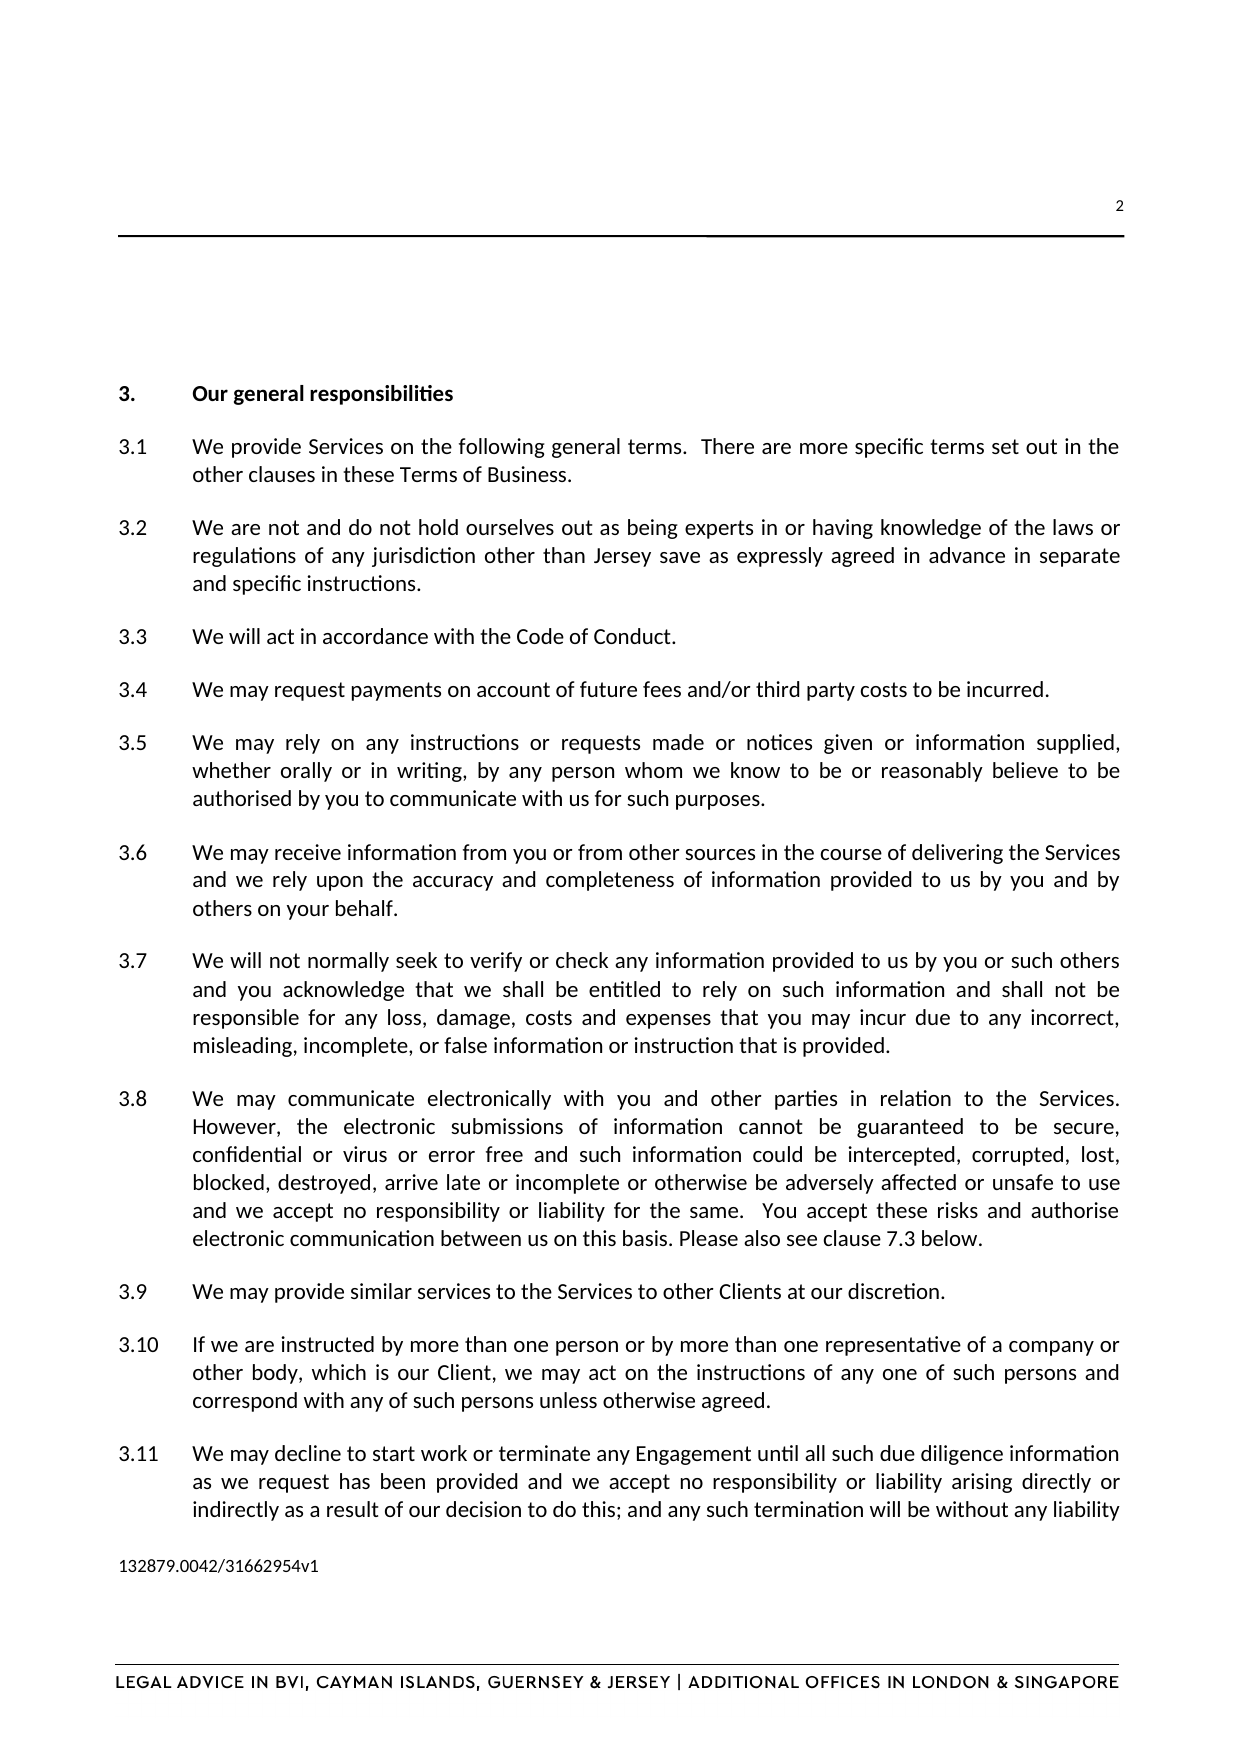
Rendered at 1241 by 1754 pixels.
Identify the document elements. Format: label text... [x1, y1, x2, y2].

text We will not normally seek to verify or check any information provided to us by you or such others and you acknowledge that we shall be entitled to rely on such information and shall not be responsible for any loss, damage, costs and expenses that you may incur due to any incorrect, misleading, incomplete, or false information or instruction that is provided. [118, 947, 1122, 1059]
text We are not and do not hold ourselves out as being experts in or having knowledge of the laws or regulations of any jurisdiction other than Jersey save as expressly agreed in advance in separate and specific instructions. [118, 513, 1122, 597]
text We may receive information from you or from other sources in the course of delivering the Services and we rely upon the accuracy and completeness of information provided to us by you and by others on your behalf. [118, 838, 1122, 922]
text We will act in accordance with the Code of Conduct. [118, 622, 1122, 651]
text We may provide similar services to the Services to other Clients at our discretion. [118, 1277, 1122, 1305]
text We may communicate electronically with you and other parties in relation to the Services. However, the electronic submissions of information cannot be guaranteed to be secure, confidential or virus or error free and such information could be intercepted, corrupted, lost, blocked, destroyed, arrive late or incomplete or otherwise be adversely affected or unsafe to use and we accept no responsibility or liability for the same. You accept these risks and authorise electronic communication between us on this basis. Please also see clause 7.3 below. [118, 1084, 1122, 1252]
subtitle Our general responsibilities [118, 379, 1122, 407]
text We may request payments on account of future fees and/or third party costs to be incurred. [118, 676, 1122, 703]
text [118, 1439, 1122, 1523]
text If we are instructed by more than one person or by more than one representative of a company or other body, which is our Client, we may act on the instructions of any one of such persons and correspond with any of such persons unless otherwise agreed. [118, 1330, 1122, 1414]
text We provide Services on the following general terms. There are more specific terms set out in the other clauses in these Terms of Business. [118, 432, 1122, 488]
picture [115, 1665, 1120, 1718]
text We may rely on any instructions or requests made or notices given or information supplied, whether orally or in writing, by any person whom we know to be or reasonably believe to be authorised by you to communicate with us for such purposes. [118, 728, 1122, 813]
